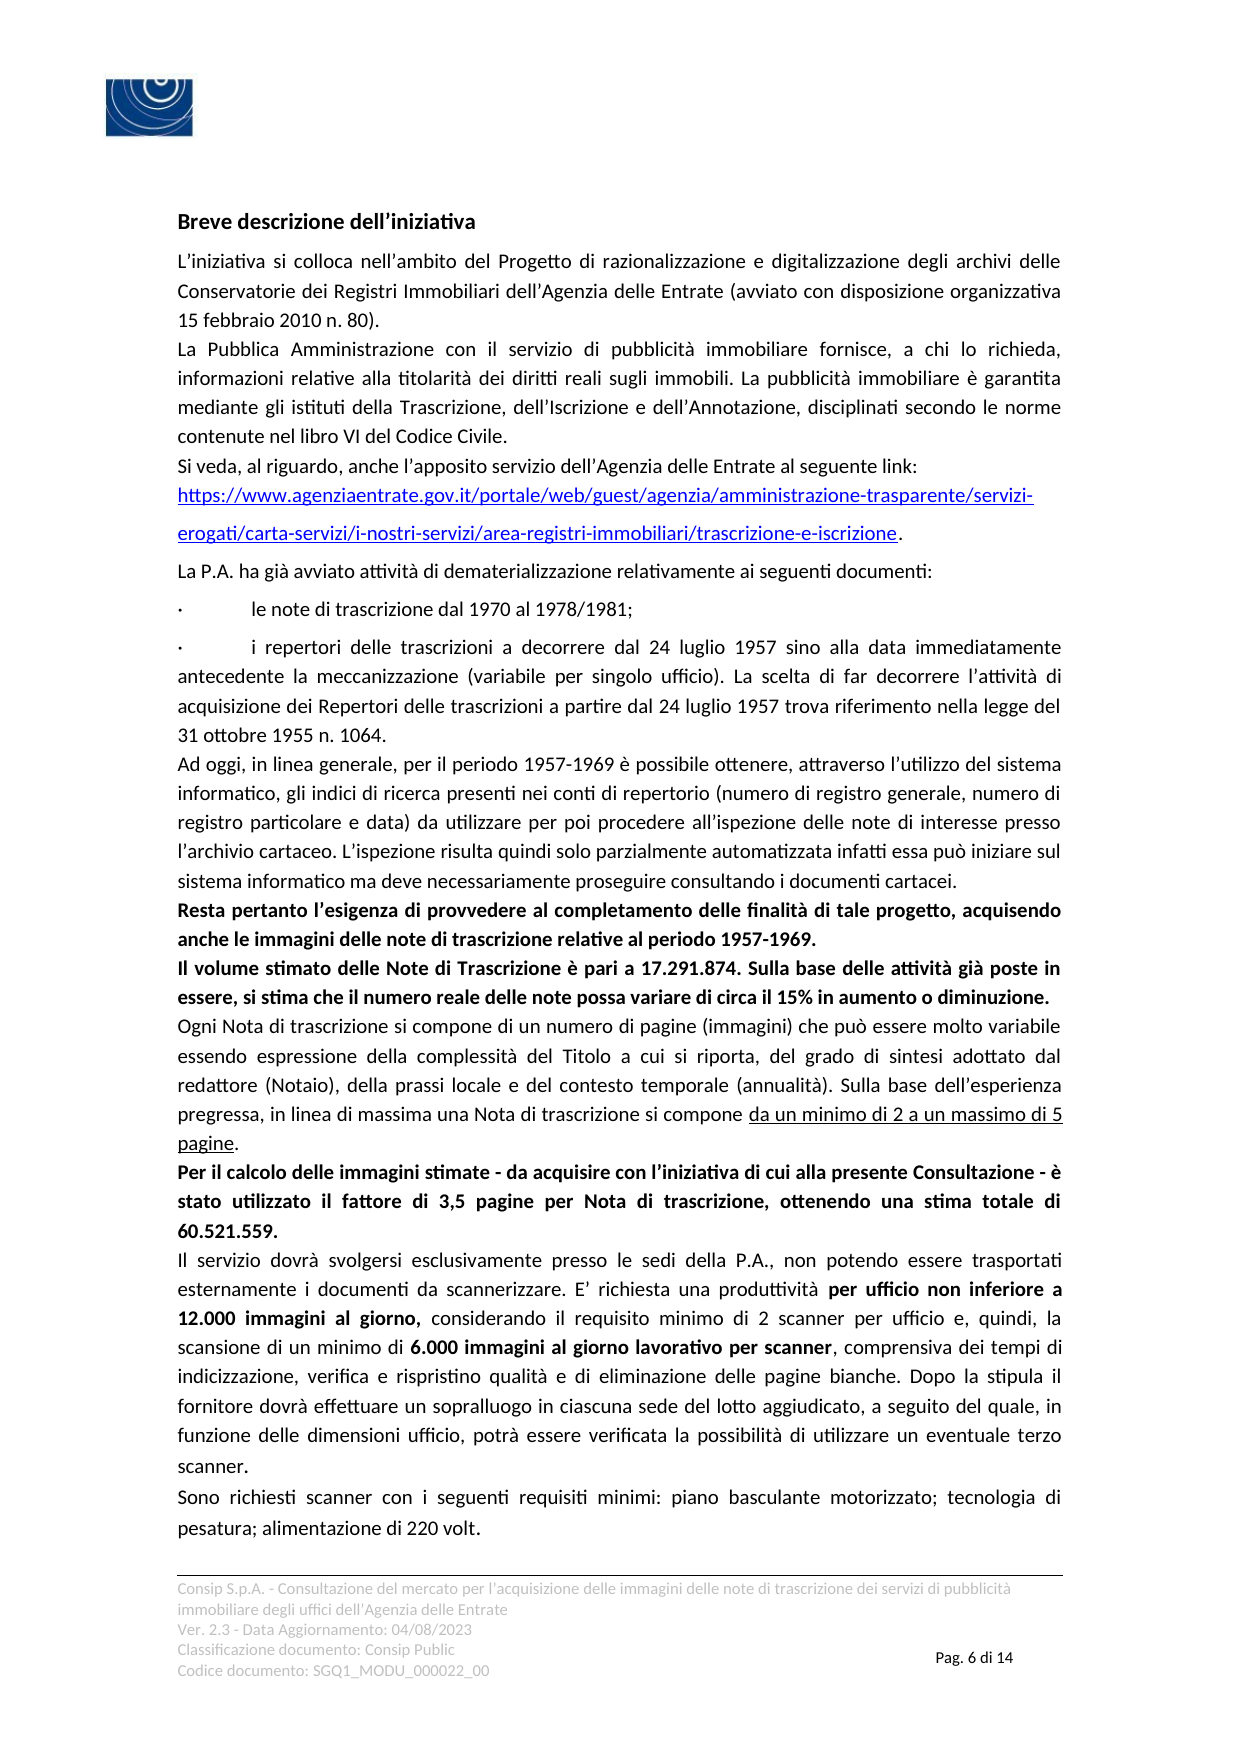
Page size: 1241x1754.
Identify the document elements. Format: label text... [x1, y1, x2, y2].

text Si veda, al riguardo, anche l’apposito servizio dell’Agenzia delle Entrate al seguente link: [177, 453, 1063, 478]
text La Pubblica Amministrazione con il servizio di pubblicità immobiliare fornisce, a chi lo richieda, informazioni relative alla titolarità dei diritti reali sugli immobili. La pubblicità immobiliare è garantita mediante gli istituti della Trascrizione, dell’Iscrizione e dell’Annotazione, disciplinati secondo le norme contenute nel libro VI del Codice Civile. [177, 336, 1063, 449]
text La P.A. ha già avviato attività di dematerializzazione relativamente ai seguenti documenti: [177, 558, 1063, 584]
picture [103, 73, 199, 141]
text Breve descrizione dell’iniziativa [177, 207, 1063, 235]
text Ogni Nota di trascrizione si compone di un numero di pagine (immagini) che può essere molto variabile essendo espressione della complessità del Titolo a cui si riporta, del grado di sintesi adottato dal redattore (Notaio), della prassi locale e del contesto temporale (annualità). Sulla base dell’esperienza pregressa, in linea di massima una Nota di trascrizione si compone da un minimo di 2 a un massimo di 5 pagine. [177, 1014, 1063, 1156]
text Il volume stimato delle Note di Trascrizione è pari a 17.291.874. Sulla base delle attività già poste in essere, si stima che il numero reale delle note possa variare di circa il 15% in aumento o diminuzione. [177, 955, 1063, 1010]
text Per il calcolo delle immagini stimate - da acquisire con l’iniziativa di cui alla presente Consultazione - è stato utilizzato il fattore di 3,5 pagine per Nota di trascrizione, ottenendo una stima totale di 60.521.559. [177, 1159, 1063, 1243]
text Ad oggi, in linea generale, per il periodo 1957-1969 è possibile ottenere, attraverso l’utilizzo del sistema informatico, gli indici di ricerca presenti nei conti di repertorio (numero di registro generale, numero di registro particolare e data) da utilizzare per poi procedere all’ispezione delle note di interesse presso l’archivio cartaceo. L’ispezione risulta quindi solo parzialmente automatizzata infatti essa può iniziare sul sistema informatico ma deve necessariamente proseguire consultando i documenti cartacei. [177, 751, 1063, 893]
text Il servizio dovrà svolgersi esclusivamente presso le sedi della P.A., non potendo essere trasportati esternamente i documenti da scannerizzare. E’ richiesta una produttività per ufficio non inferiore a 12.000 immagini al giorno, considerando il requisito minimo di 2 scanner per ufficio e, quindi, la scansione di un minimo di 6.000 immagini al giorno lavorativo per scanner, comprensiva dei tempi di indicizzazione, verifica e rispristino qualità e di eliminazione delle pagine bianche. Dopo la stipula il fornitore dovrà effettuare un sopralluogo in ciascuna sede del lotto aggiudicato, a seguito del quale, in funzione delle dimensioni ufficio, potrà essere verificata la possibilità di utilizzare un eventuale terzo scanner. [177, 1247, 1063, 1480]
text Resta pertanto l’esigenza di provvedere al completamento delle finalità di tale progetto, acquisendo anche le immagini delle note di trascrizione relative al periodo 1957-1969. [177, 897, 1063, 952]
text Sono richiesti scanner con i seguenti requisiti minimi: piano basculante motorizzato; tecnologia di pesatura; alimentazione di 220 volt. [177, 1484, 1063, 1541]
text https://www.agenziaentrate.gov.it/portale/web/guest/agenzia/amministrazione-trasparente/servizi-erogati/carta-servizi/i-nostri-servizi/area-registri-immobiliari/trascrizione-e-iscrizione. [177, 482, 1063, 546]
text · i repertori delle trascrizioni a decorrere dal 24 luglio 1957 sino alla data immediatamente antecedente la meccanizzazione (variabile per singolo ufficio). La scelta di far decorrere l’attività di acquisizione dei Repertori delle trascrizioni a partire dal 24 luglio 1957 trova riferimento nella legge del 31 ottobre 1955 n. 1064. [177, 634, 1063, 747]
text L’iniziativa si colloca nell’ambito del Progetto di razionalizzazione e digitalizzazione degli archivi delle Conservatorie dei Registri Immobiliari dell’Agenzia delle Entrate (avviato con disposizione organizzativa 15 febbraio 2010 n. 80). [177, 249, 1063, 332]
text · le note di trascrizione dal 1970 al 1978/1981; [177, 596, 1063, 622]
